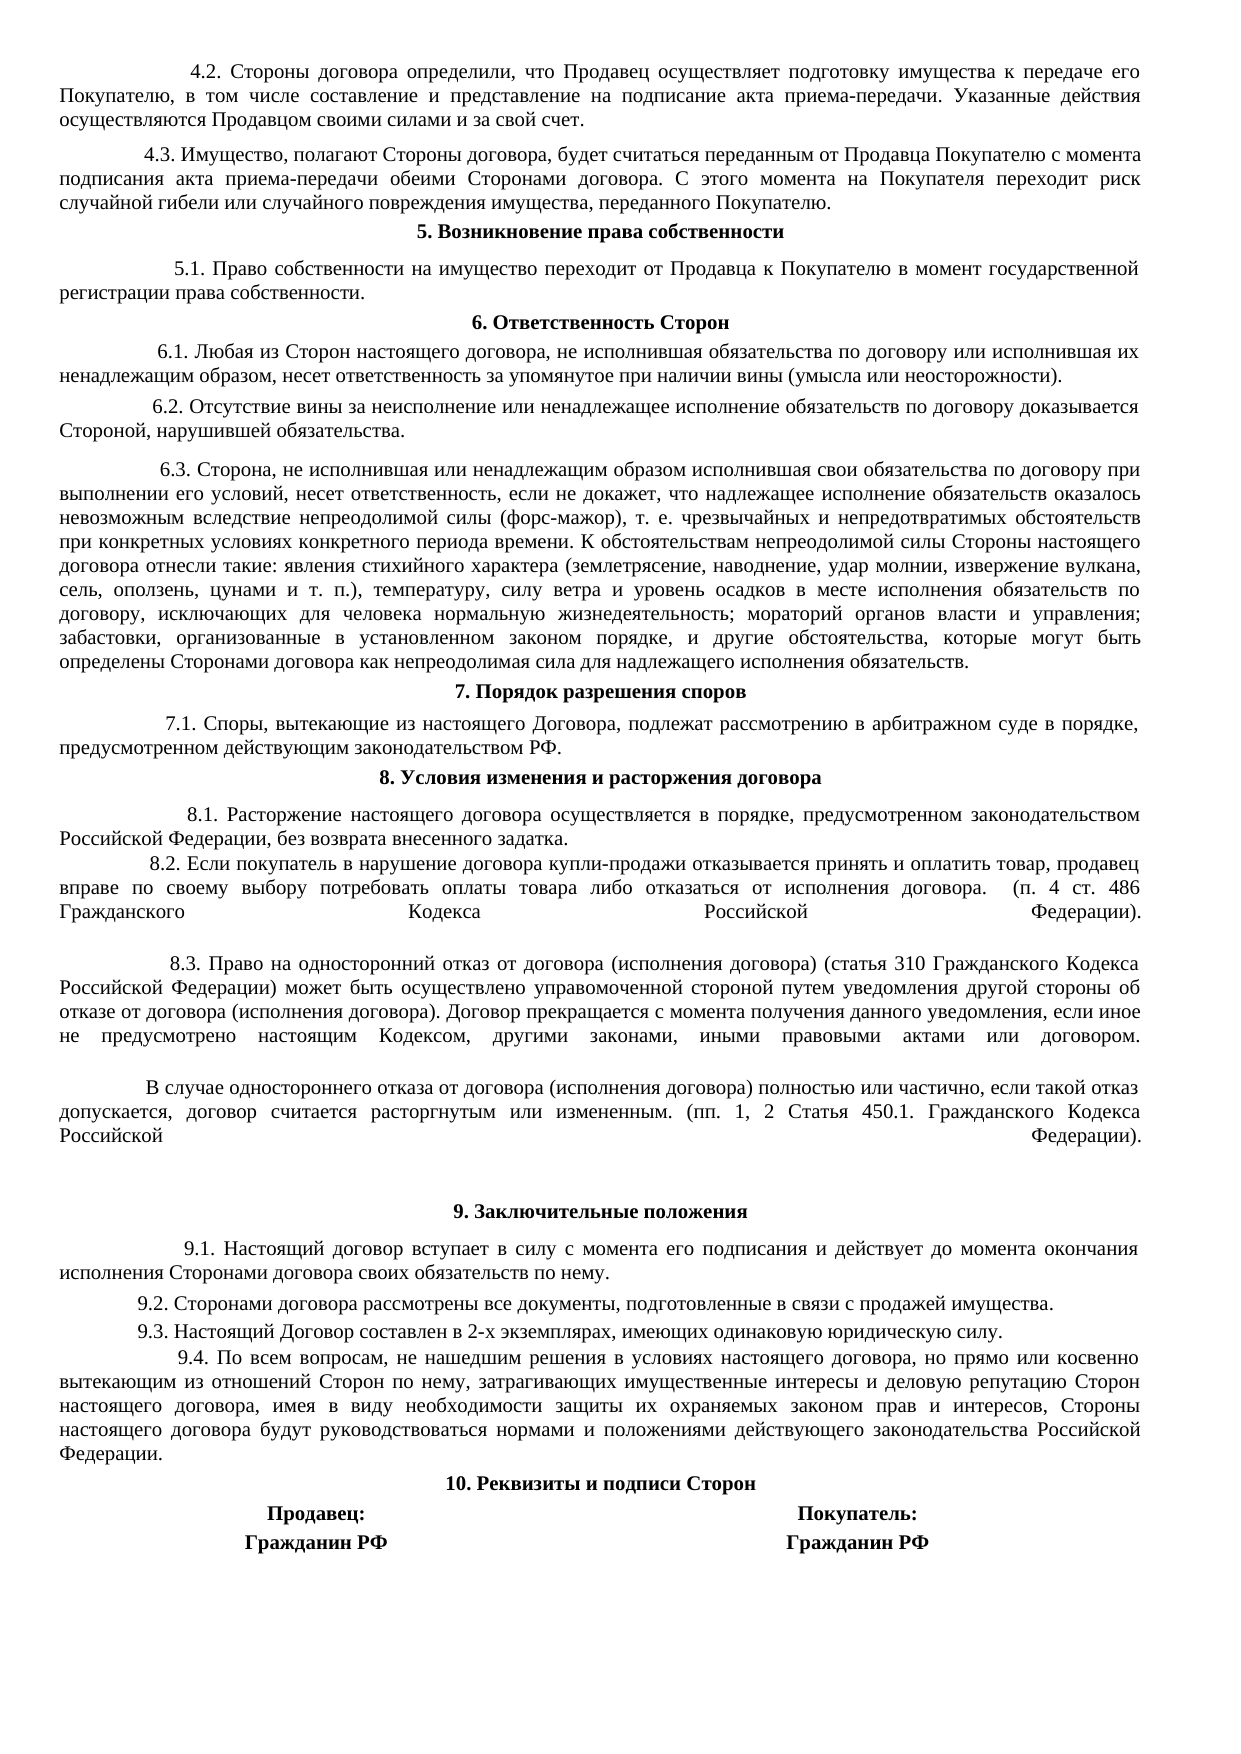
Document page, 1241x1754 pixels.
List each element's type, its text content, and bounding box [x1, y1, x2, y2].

table_cell 9. Заключительные положения [59, 1194, 1142, 1223]
table_cell 8.1. Расторжение настоящего договора осуществляется в порядке, предусмотренном законодательством Российской Федерации, без возврата внесенного задатка. [59, 789, 1142, 850]
table_cell 9.1. Настоящий договор вступает в силу с момента его подписания и действует до момента окончания исполнения Сторонами договора своих обязательств по нему. [59, 1223, 1142, 1284]
table_cell 6.1. Любая из Сторон настоящего договора, не исполнившая обязательства по договору или исполнившая их ненадлежащим образом, несет ответственность за упомянутое при наличии вины (умысла или неосторожности). [59, 334, 1142, 387]
table_cell 8.2. Если покупатель в нарушение договора купли-продажи отказывается принять и оплатить товар, продавец вправе по своему выбору потребовать оплаты товара либо отказаться от исполнения договора. (п. 4 ст. 486 Гражданского Кодекса Российской Федерации). [59, 850, 1142, 951]
table_cell Гражданин РФ [59, 1525, 573, 1554]
table_cell 6.2. Отсутствие вины за неисполнение или ненадлежащее исполнение обязательств по договору доказывается Стороной, нарушившей обязательства. [59, 387, 1142, 442]
table_cell 9.2. Сторонами договора рассмотрены все документы, подготовленные в связи с продажей имущества. [59, 1284, 1142, 1315]
table_cell 9.4. По всем вопросам, не нашедшим решения в условиях настоящего договора, но прямо или косвенно вытекающим из отношений Сторон по нему, затрагивающих имущественные интересы и деловую репутацию Сторон настоящего договора, имея в виду необходимости защиты их охраняемых законом прав и интересов, Стороны настоящего договора будут руководствоваться нормами и положениями действующего законодательства Российской Федерации. [59, 1344, 1142, 1465]
table_cell 9.3. Настоящий Договор составлен в 2-х экземплярах, имеющих одинаковую юридическую силу. [59, 1315, 1142, 1343]
table_cell 10. Реквизиты и подписи Сторон [59, 1465, 1142, 1495]
table_cell 7. Порядок разрешения споров [59, 673, 1142, 703]
table_cell 8. Условия изменения и расторжения договора [59, 759, 1142, 789]
table_cell 8.3. Право на односторонний отказ от договора (исполнения договора) (статья 310 Гражданского Кодекса Российской Федерации) может быть осуществлено управомоченной стороной путем уведомления другой стороны об отказе от договора (исполнения договора). Договор прекращается с момента получения данного уведомления, если иное не предусмотрено настоящим Кодексом, другими законами, иными правовыми актами или договором. [59, 951, 1142, 1075]
table_cell 7.1. Споры, вытекающие из настоящего Договора, подлежат рассмотрению в арбитражном суде в порядке, предусмотренном действующим законодательством РФ. [59, 703, 1142, 759]
table_cell 6. Ответственность Сторон [59, 304, 1142, 334]
table_cell Покупатель: [573, 1495, 1142, 1525]
table_cell 4.2. Стороны договора определили, что Продавец осуществляет подготовку имущества к передаче его Покупателю, в том числе составление и представление на подписание акта приема-передачи. Указанные действия осуществляются Продавцом своими силами и за свой счет. [59, 59, 1142, 131]
table_cell В случае одностороннего отказа от договора (исполнения договора) полностью или частично, если такой отказ допускается, договор считается расторгнутым или измененным. (пп. 1, 2 Статья 450.1. Гражданского Кодекса Российской Федерации). [59, 1075, 1142, 1193]
table_cell 5.1. Право собственности на имущество переходит от Продавца к Покупателю в момент государственной регистрации права собственности. [59, 244, 1142, 304]
table_cell 6.3. Сторона, не исполнившая или ненадлежащим образом исполнившая свои обязательства по договору при выполнении его условий, несет ответственность, если не докажет, что надлежащее исполнение обязательств оказалось невозможным вследствие непреодолимой силы (форс-мажор), т. е. чрезвычайных и непредотвратимых обстоятельств при конкретных условиях конкретного периода времени. К обстоятельствам непреодолимой силы Стороны настоящего договора отнесли такие: явления стихийного характера (землетрясение, наводнение, удар молнии, извержение вулкана, сель, оползень, цунами и т. п.), температуру, силу ветра и уровень осадков в месте исполнения обязательств по договору, исключающих для человека нормальную жизнедеятельность; мораторий органов власти и управления; забастовки, организованные в установленном законом порядке, и другие обстоятельства, которые могут быть определены Сторонами договора как непреодолимая сила для надлежащего исполнения обязательств. [59, 442, 1142, 673]
table_cell 5. Возникновение права собственности [59, 214, 1142, 243]
table_cell 4.3. Имущество, полагают Стороны договора, будет считаться переданным от Продавца Покупателю с момента подписания акта приема-передачи обеими Сторонами договора. С этого момента на Покупателя переходит риск случайной гибели или случайного повреждения имущества, переданного Покупателю. [59, 131, 1142, 214]
table_cell Гражданин РФ [573, 1525, 1142, 1554]
table_cell Продавец: [59, 1495, 573, 1525]
